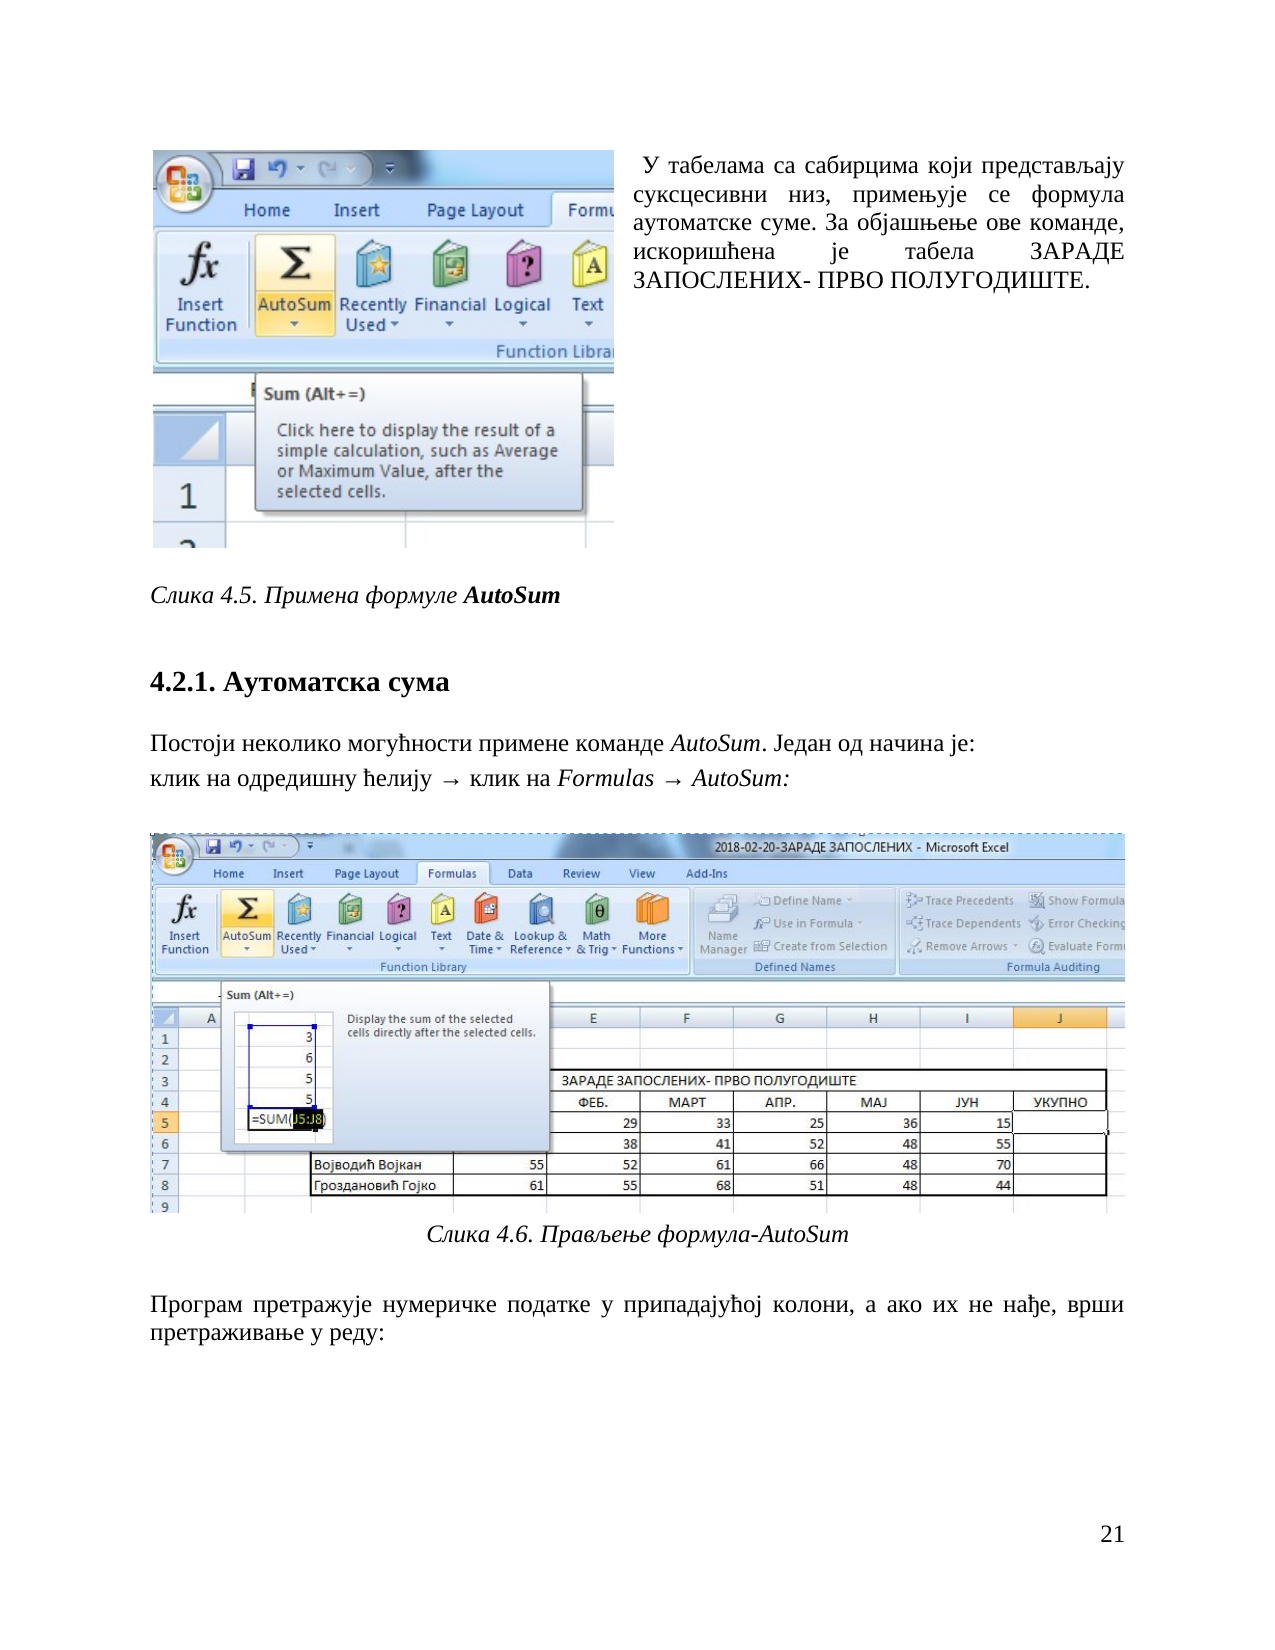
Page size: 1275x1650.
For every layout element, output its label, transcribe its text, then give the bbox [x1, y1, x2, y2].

text Слика 4.6. Прављење формула-AutoSum [150, 1219, 1125, 1247]
text Постоји неколико могућности примене команде AutoSum. Један од начина је: [150, 728, 1125, 757]
text У табелама са сабирцима који представљају суксцесивни низ, примењује се формула аутоматске суме. За објашњење ове команде, искоришћена је табела ЗАРАДЕ ЗАПОСЛЕНИХ- ПРВО ПОЛУГОДИШТЕ. [614, 150, 1125, 294]
text клик на одредишну ћелију → клик на Formulas → AutoSum: [150, 763, 1125, 792]
text Слика 4.5. Примена формуле AutoSum [150, 580, 1125, 609]
text Програм претражује нумеричке податке у припадајућој колони, а ако их не нађе, врши претраживање у реду: [150, 1289, 1125, 1346]
subtitle 4.2.1. Аутоматска сума [150, 664, 1125, 698]
picture [150, 833, 1125, 1213]
picture [153, 150, 614, 548]
